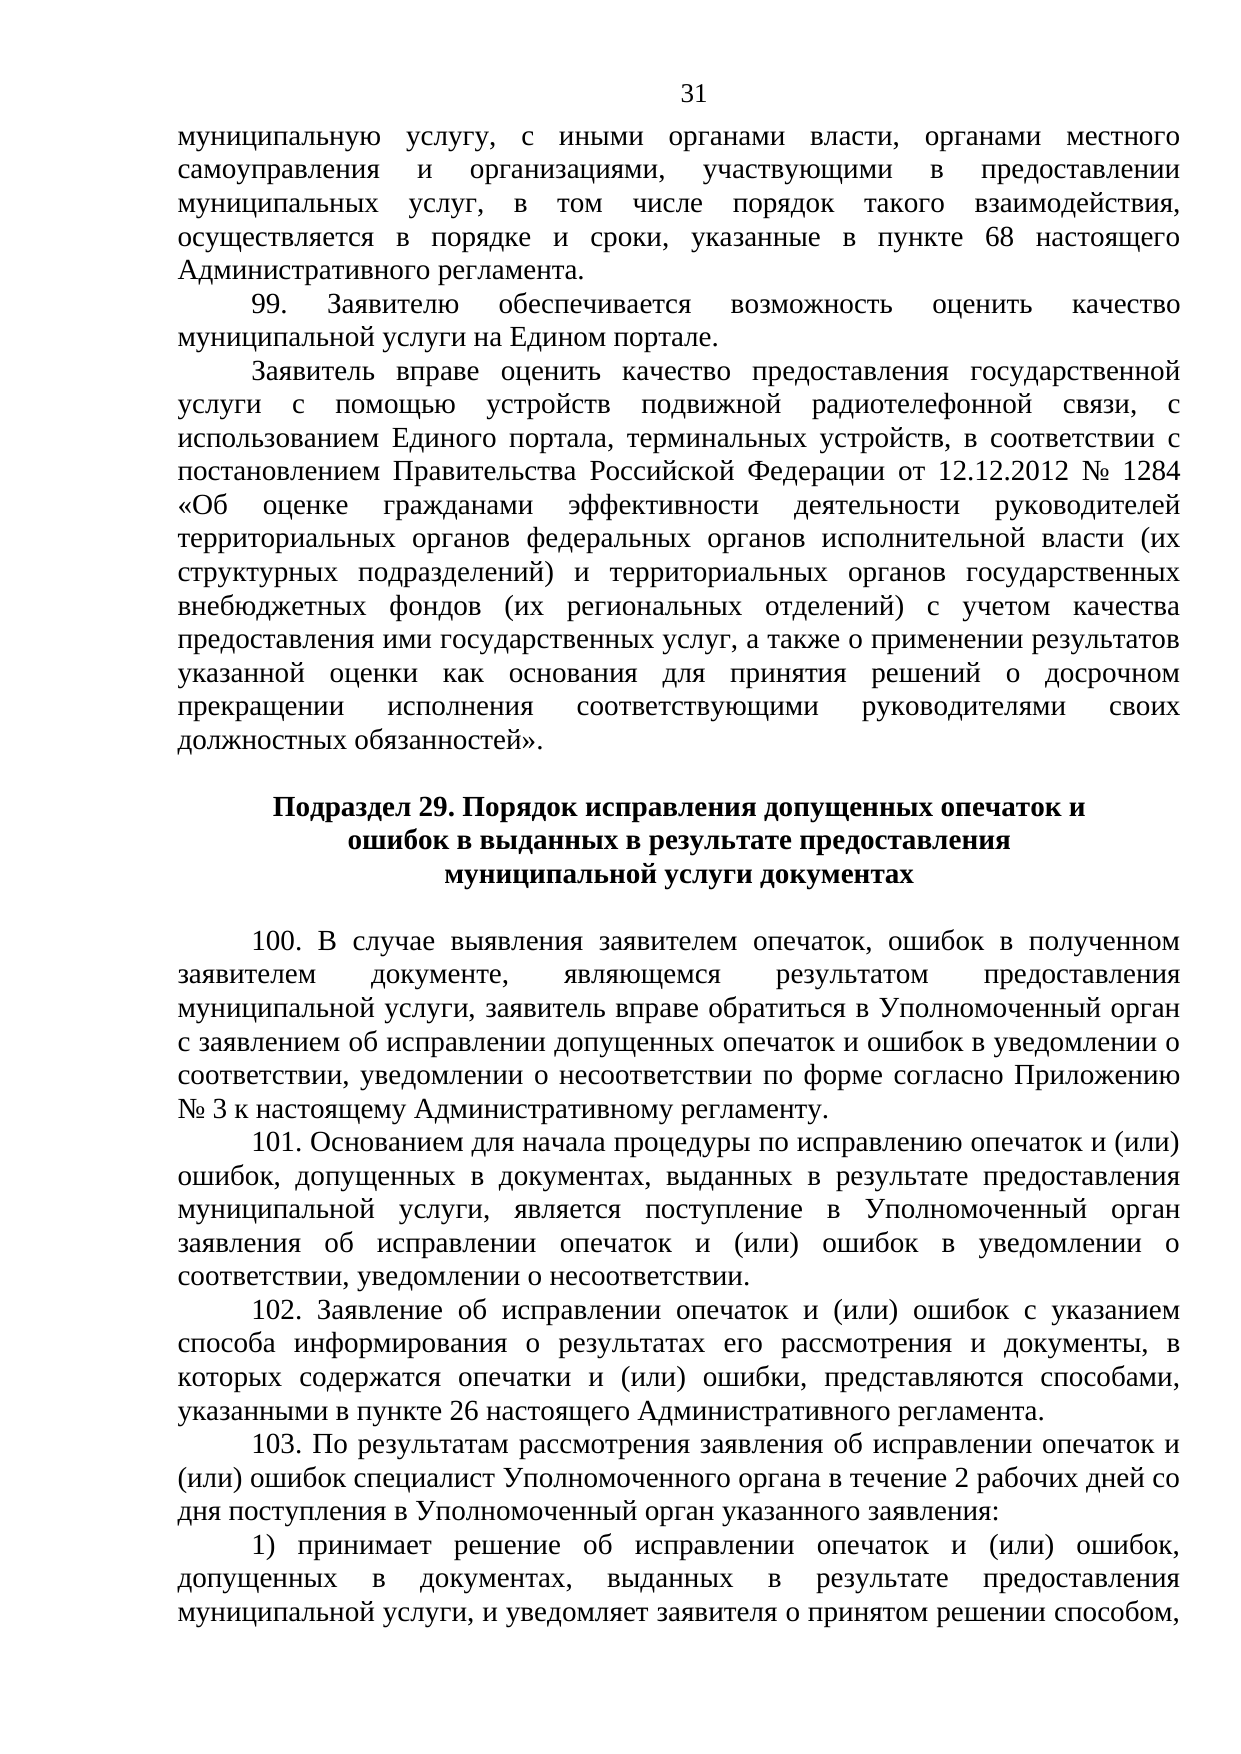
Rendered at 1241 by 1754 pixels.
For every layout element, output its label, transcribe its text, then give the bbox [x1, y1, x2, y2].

text 103. По результатам рассмотрения заявления об исправлении опечаток и (или) ошибок специалист Уполномоченного органа в течение 2 рабочих дней со дня поступления в Уполномоченный орган указанного заявления: [177, 1426, 1181, 1527]
text ошибок в выданных в результате предоставления [177, 822, 1181, 856]
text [177, 1527, 1181, 1627]
text 99. Заявителю обеспечивается возможность оценить качество муниципальной услуги на Едином портале. [177, 286, 1181, 353]
text Заявитель вправе оценить качество предоставления государственной услуги с помощью устройств подвижной радиотелефонной связи, с использованием Единого портала, терминальных устройств, в соответствии с постановлением Правительства Российской Федерации от 12.12.2012 № 1284 «Об оценке гражданами эффективности деятельности руководителей территориальных органов федеральных органов исполнительной власти (их структурных подразделений) и территориальных органов государственных внебюджетных фондов (их региональных отделений) с учетом качества предоставления ими государственных услуг, а также о применении результатов указанной оценки как основания для принятия решений о досрочном прекращении исполнения соответствующими руководителями своих должностных обязанностей». [177, 353, 1181, 755]
text 102. Заявление об исправлении опечаток и (или) ошибок с указанием способа информирования о результатах его рассмотрения и документы, в которых содержатся опечатки и (или) ошибки, представляются способами, указанными в пункте 26 настоящего Административного регламента. [177, 1292, 1181, 1426]
text муниципальной услуги документах [177, 856, 1181, 889]
text 101. Основанием для начала процедуры по исправлению опечаток и (или) ошибок, допущенных в документах, выданных в результате предоставления муниципальной услуги, является поступление в Уполномоченный орган заявления об исправлении опечаток и (или) ошибок в уведомлении о соответствии, уведомлении о несоответствии. [177, 1124, 1181, 1292]
text 100. В случае выявления заявителем опечаток, ошибок в полученном заявителем документе, являющемся результатом предоставления муниципальной услуги, заявитель вправе обратиться в Уполномоченный орган с заявлением об исправлении допущенных опечаток и ошибок в уведомлении о соответствии, уведомлении о несоответствии по форме согласно Приложению № 3 к настоящему Административному регламенту. [177, 923, 1181, 1124]
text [177, 118, 1181, 286]
text Подраздел 29. Порядок исправления допущенных опечаток и [177, 789, 1181, 822]
